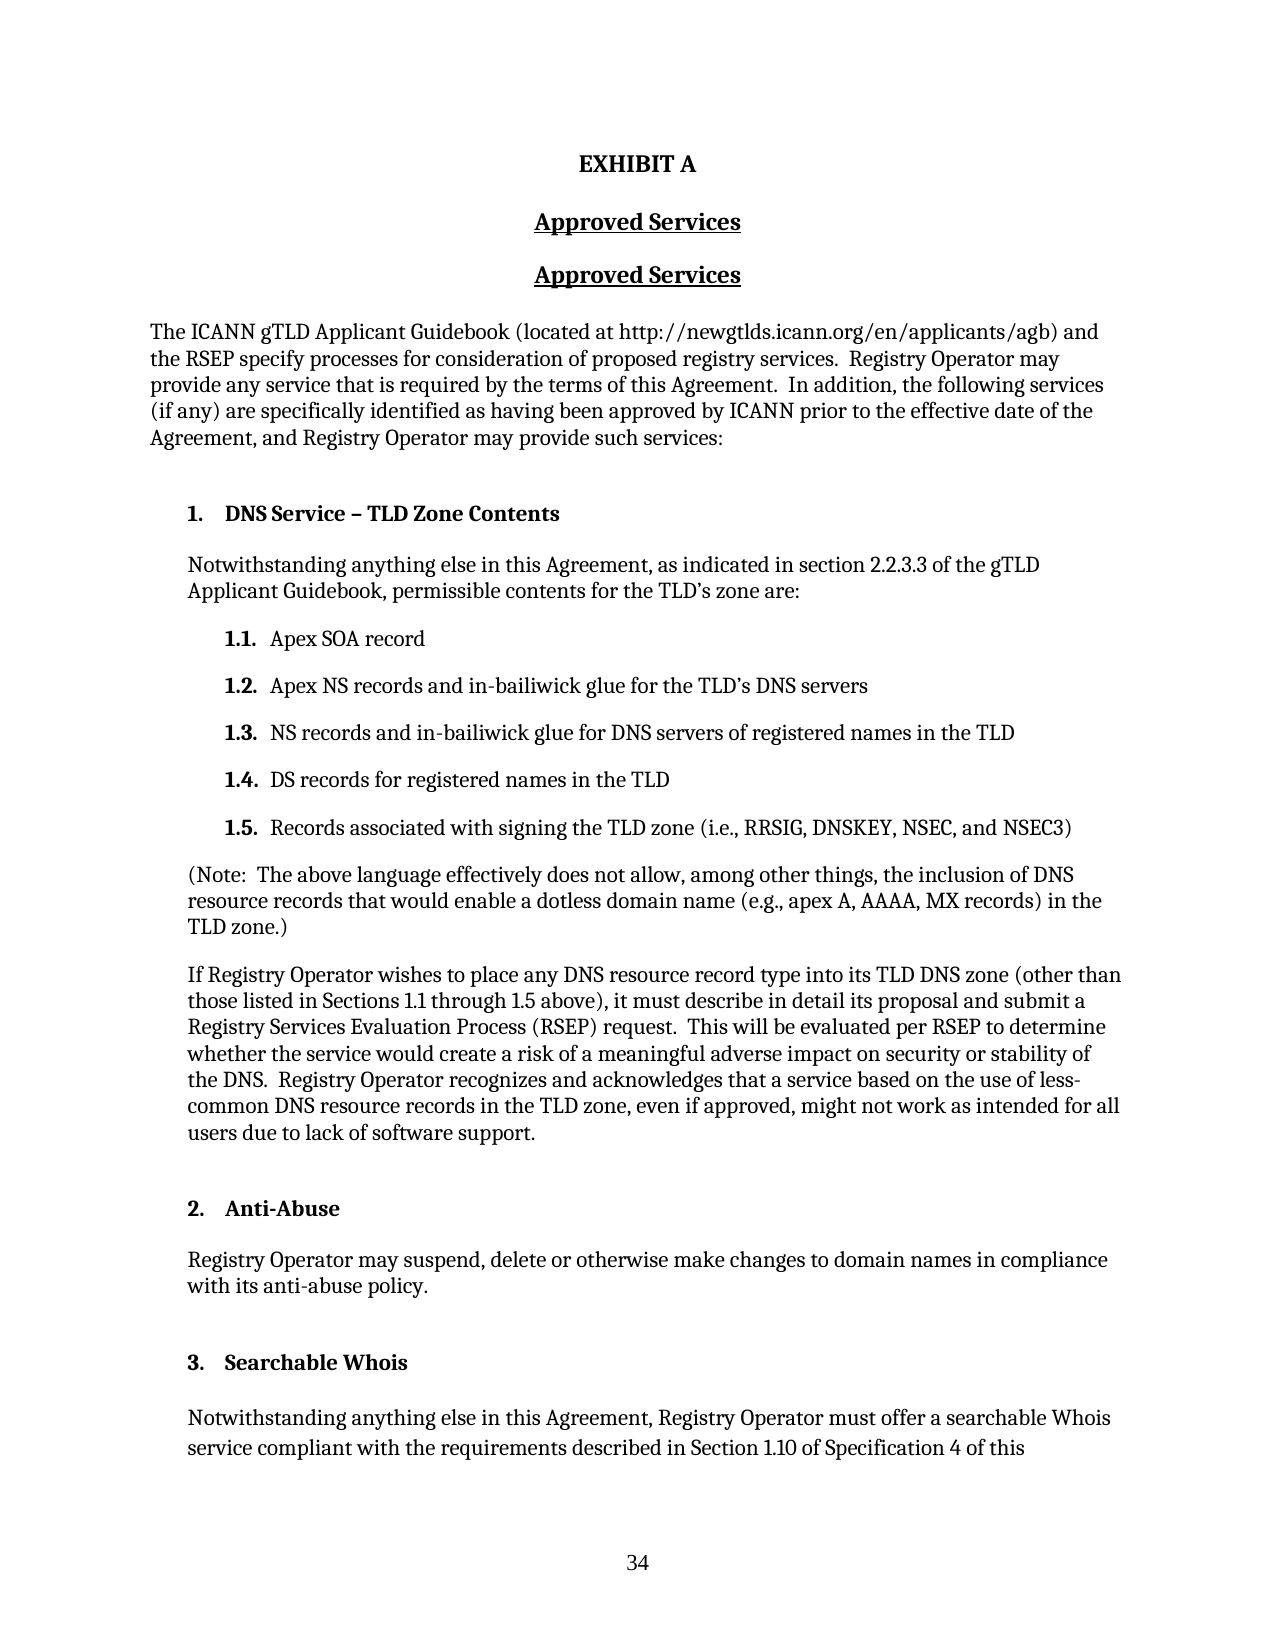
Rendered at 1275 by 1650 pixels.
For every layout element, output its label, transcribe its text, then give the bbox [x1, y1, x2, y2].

text Notwithstanding anything else in this Agreement, as indicated in section 2.2.3.3 of the gTLD Applicant Guidebook, permissible contents for the TLD’s zone are: [187, 552, 1125, 605]
text Approved Services [150, 261, 1125, 290]
list Apex SOA record [225, 626, 1125, 652]
list Searchable Whois [187, 1349, 1125, 1376]
list Anti-Abuse [187, 1196, 1125, 1222]
text The ICANN gTLD Applicant Guidebook (located at http://newgtlds.icann.org/en/applicants/agb) and the RSEP specify processes for consideration of proposed registry services. Registry Operator may provide any service that is required by the terms of this Agreement. In addition, the following services (if any) are specifically identified as having been approved by ICANN prior to the effective date of the Agreement, and Registry Operator may provide such services: [150, 319, 1125, 451]
list NS records and in-bailiwick glue for DNS servers of registered names in the TLD [225, 720, 1125, 746]
list Records associated with signing the TLD zone (i.e., RRSIG, DNSKEY, NSEC, and NSEC3) [225, 814, 1125, 841]
text If Registry Operator wishes to place any DNS resource record type into its TLD DNS zone (other than those listed in Sections 1.1 through 1.5 above), it must describe in detail its proposal and submit a Registry Services Evaluation Process (RSEP) request. This will be evaluated per RSEP to determine whether the service would create a risk of a meaningful adverse impact on security or stability of the DNS. Registry Operator recognizes and acknowledges that a service based on the use of less-common DNS resource records in the TLD zone, even if approved, might not work as intended for all users due to lack of software support. [187, 961, 1125, 1146]
text EXHIBIT A Approved Services [150, 150, 1125, 236]
text (Note: The above language effectively does not allow, among other things, the inclusion of DNS resource records that would enable a dotless domain name (e.g., apex A, AAAA, MX records) in the TLD zone.) [187, 861, 1125, 941]
list DNS Service – TLD Zone Contents [187, 501, 1125, 527]
list DS records for registered names in the TLD [225, 767, 1125, 793]
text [187, 1405, 1125, 1461]
text Registry Operator may suspend, delete or otherwise make changes to domain names in compliance with its anti-abuse policy. [187, 1247, 1125, 1299]
list Apex NS records and in-bailiwick glue for the TLD’s DNS servers [225, 673, 1125, 699]
